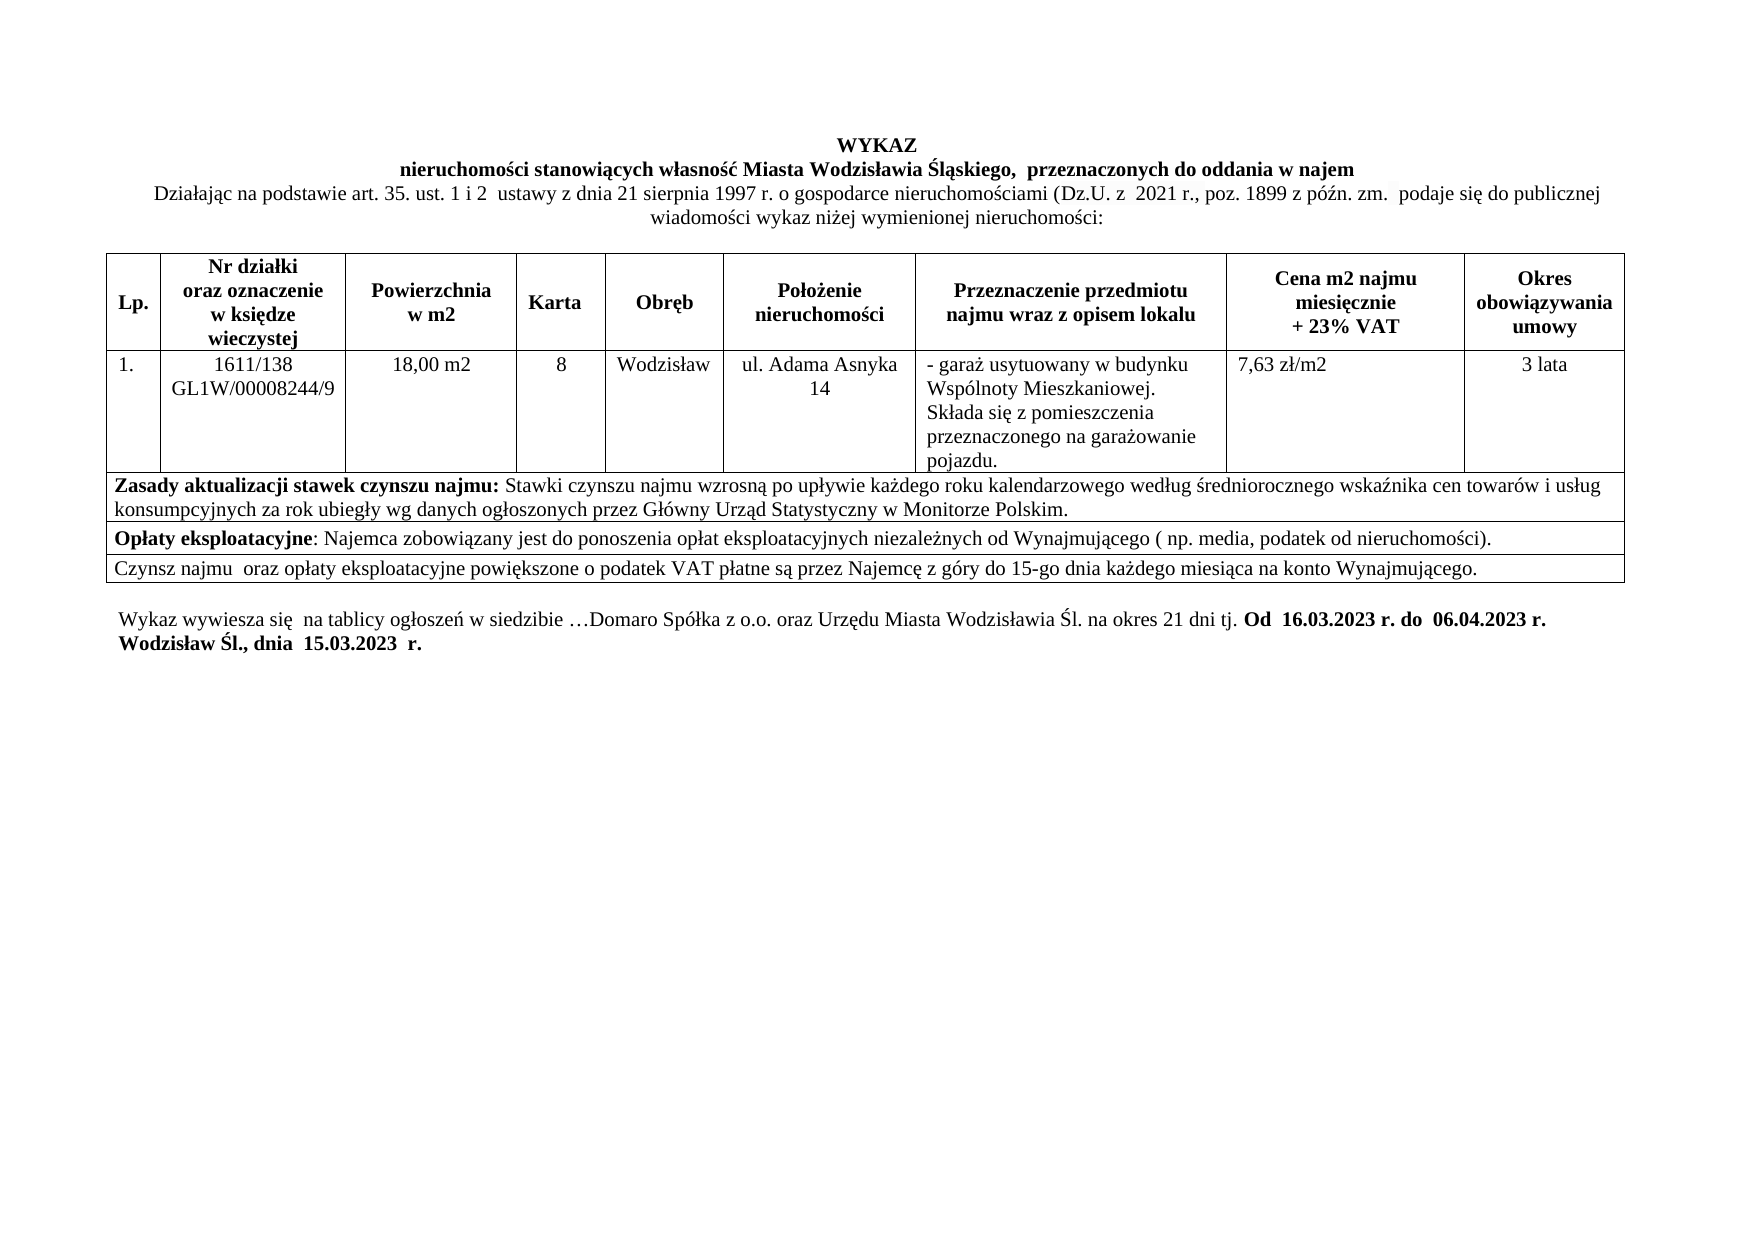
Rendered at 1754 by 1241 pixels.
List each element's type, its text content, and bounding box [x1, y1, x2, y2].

table_header Okres obowiązywania umowy [1465, 254, 1624, 350]
table_cell - garaż usytuowany w budynku Wspólnoty Mieszkaniowej. Składa się z pomieszczenia przeznaczonego na garażowanie pojazdu. [916, 351, 1226, 472]
table_cell 1. [107, 351, 160, 472]
table_cell 1611/138 GL1W/00008244/9 [161, 351, 345, 472]
table_header Przeznaczenie przedmiotu najmu wraz z opisem lokalu [916, 254, 1226, 350]
table_cell Zasady aktualizacji stawek czynszu najmu: Stawki czynszu najmu wzrosną po upływie każdego roku kalendarzowego według średniorocznego wskaźnika cen towarów i usług konsumpcyjnych za rok ubiegły wg danych ogłoszonych przez Główny Urząd Statystyczny w Monitorze Polskim. [107, 473, 1624, 521]
table_header Cena m2 najmu miesięcznie + 23% VAT [1227, 254, 1464, 350]
table_header Lp. [107, 254, 160, 350]
table_cell Czynsz najmu oraz opłaty eksploatacyjne powiększone o podatek VAT płatne są przez Najemcę z góry do 15-go dnia każdego miesiąca na konto Wynajmującego. [107, 555, 1624, 582]
text Działając na podstawie art. 35. ust. 1 i 2 ustawy z dnia 21 sierpnia 1997 r. o gospodarce nieruchomościami (Dz.U. z 2021 r., poz. 1899 z późn. zm. podaje się do publicznej wiadomości wykaz niżej wymienionej nieruchomości: [118, 181, 1636, 229]
table_header Karta [517, 254, 605, 350]
text Wykaz wywiesza się na tablicy ogłoszeń w siedzibie …Domaro Spółka z o.o. oraz Urzędu Miasta Wodzisławia Śl. na okres 21 dni tj. Od 16.03.2023 r. do 06.04.2023 r. [118, 607, 1636, 631]
table_header Powierzchnia w m2 [346, 254, 516, 350]
table_cell Opłaty eksploatacyjne: Najemca zobowiązany jest do ponoszenia opłat eksploatacyjnych niezależnych od Wynajmującego ( np. media, podatek od nieruchomości). [107, 522, 1624, 553]
table_cell 8 [517, 351, 605, 472]
table_header Położenie nieruchomości [724, 254, 915, 350]
text nieruchomości stanowiących własność Miasta Wodzisławia Śląskiego, przeznaczonych do oddania w najem [118, 157, 1636, 181]
table_cell Wodzisław [606, 351, 723, 472]
table_cell 18,00 m2 [346, 351, 516, 472]
text WYKAZ [118, 133, 1636, 157]
table_header Obręb [606, 254, 723, 350]
table_header Nr działki oraz oznaczenie w księdze wieczystej [161, 254, 345, 350]
text Wodzisław Śl., dnia 15.03.2023 r. [118, 631, 1636, 655]
table_cell 7,63 zł/m2 [1227, 351, 1464, 472]
table_cell ul. Adama Asnyka 14 [724, 351, 915, 472]
table_cell 3 lata [1465, 351, 1624, 472]
